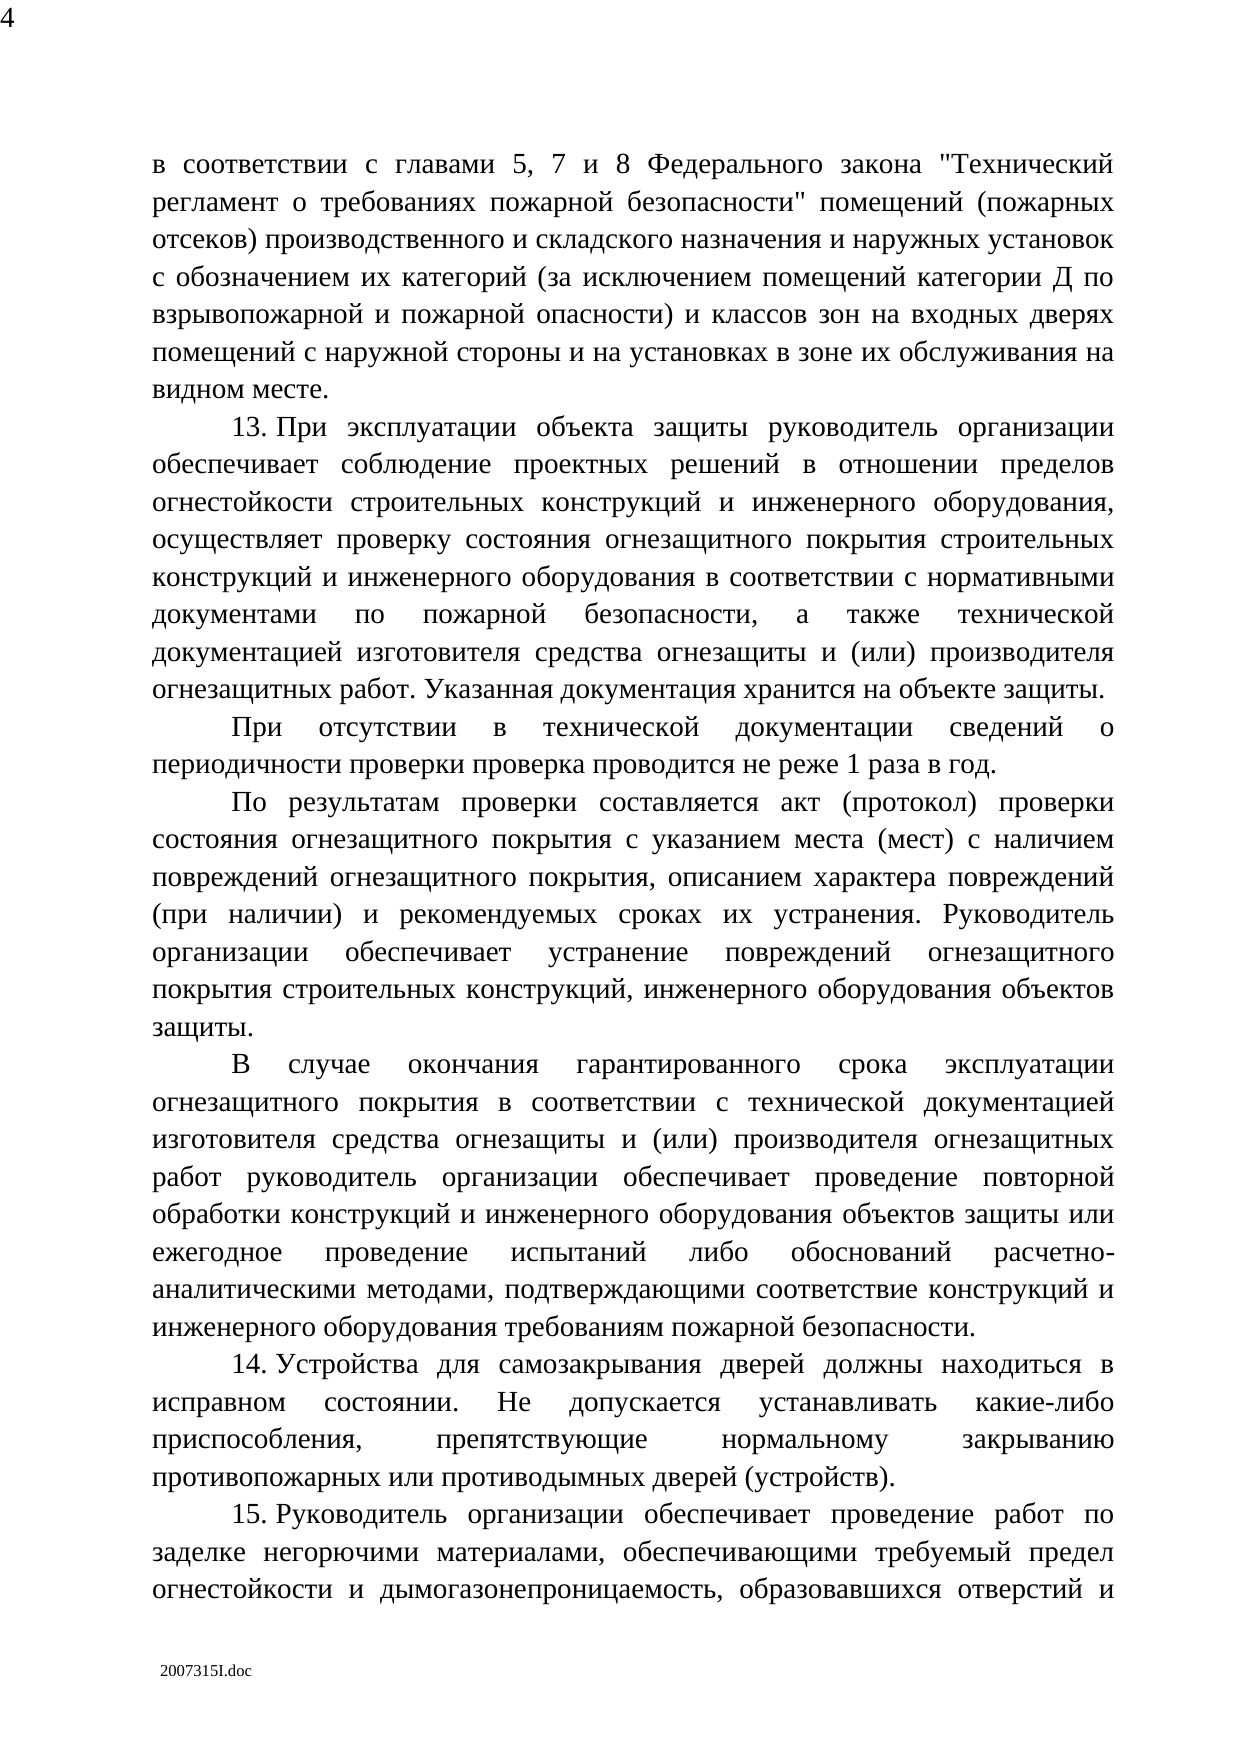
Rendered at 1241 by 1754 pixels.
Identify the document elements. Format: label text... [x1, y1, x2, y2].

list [152, 1496, 1115, 1605]
list Устройства для самозакрывания дверей должны находиться в исправном состоянии. Не допускается устанавливать какие-либо приспособления, препятствующие нормальному закрыванию противопожарных или противодымных дверей (устройств). [152, 1346, 1115, 1492]
text По результатам проверки составляется акт (протокол) проверки состояния огнезащитного покрытия с указанием места (мест) с наличием повреждений огнезащитного покрытия, описанием характера повреждений (при наличии) и рекомендуемых сроках их устранения. Руководитель организации обеспечивает устранение повреждений огнезащитного покрытия строительных конструкций, инженерного оборудования объектов защиты. [152, 784, 1115, 1042]
text В случае окончания гарантированного срока эксплуатации огнезащитного покрытия в соответствии с технической документацией изготовителя средства огнезащиты и (или) производителя огнезащитных работ руководитель организации обеспечивает проведение повторной обработки конструкций и инженерного оборудования объектов защиты или ежегодное проведение испытаний либо обоснований расчетноаналитическими методами, подтверждающими соответствие конструкций и инженерного оборудования требованиям пожарной безопасности. [152, 1046, 1115, 1342]
list При эксплуатации объекта защиты руководитель организации обеспечивает соблюдение проектных решений в отношении пределов огнестойкости строительных конструкций и инженерного оборудования, осуществляет проверку состояния огнезащитного покрытия строительных конструкций и инженерного оборудования в соответствии с нормативными документами по пожарной безопасности, а также технической документацией изготовителя средства огнезащиты и (или) производителя огнезащитных работ. Указанная документация хранится на объекте защиты. [152, 409, 1115, 705]
text в соответствии с главами 5, 7 и 8 Федерального закона "Технический регламент о требованиях пожарной безопасности" помещений (пожарных отсеков) производственного и складского назначения и наружных установок с обозначением их категорий (за исключением помещений категории Д по взрывопожарной и пожарной опасности) и классов зон на входных дверях помещений с наружной стороны и на установках в зоне их обслуживания на видном месте. [152, 146, 1115, 405]
text При отсутствии в технической документации сведений о периодичности проверки проверка проводится не реже 1 раза в год. [152, 709, 1115, 780]
